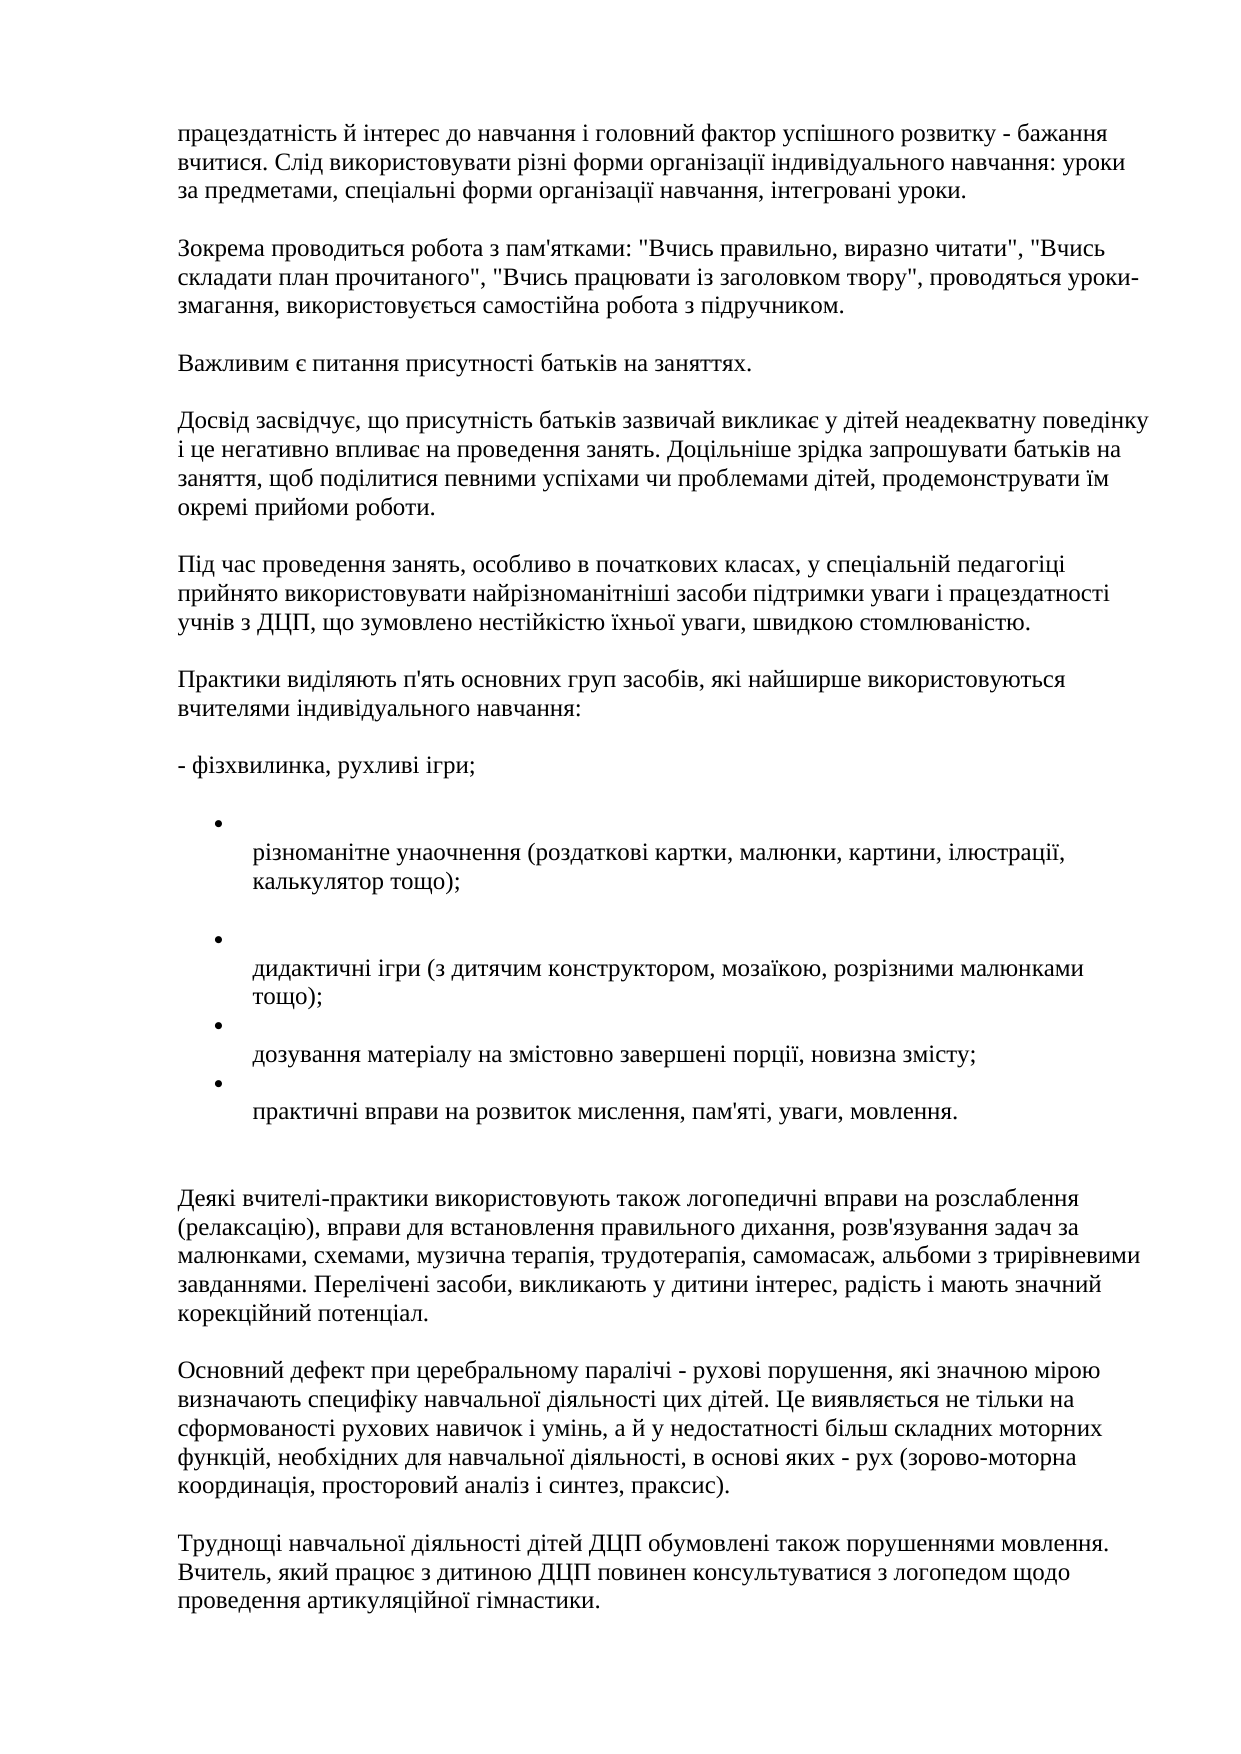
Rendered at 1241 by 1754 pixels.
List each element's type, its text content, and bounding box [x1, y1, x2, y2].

list практичні вправи на розвиток мислення, пам'яті, уваги, мовлення. [215, 1068, 1152, 1125]
list дозування матеріалу на змістовно завершені порції, новизна змісту; [215, 1010, 1152, 1068]
list різноманітне унаочнення (роздаткові картки, малюнки, картини, ілюстрації, калькулятор тощо); [215, 808, 1152, 895]
list дидактичні ігри (з дитячим конструктором, мозаїкою, розрізними малюнками тощо); [215, 924, 1152, 1010]
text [177, 1154, 1152, 1614]
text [177, 118, 1152, 779]
